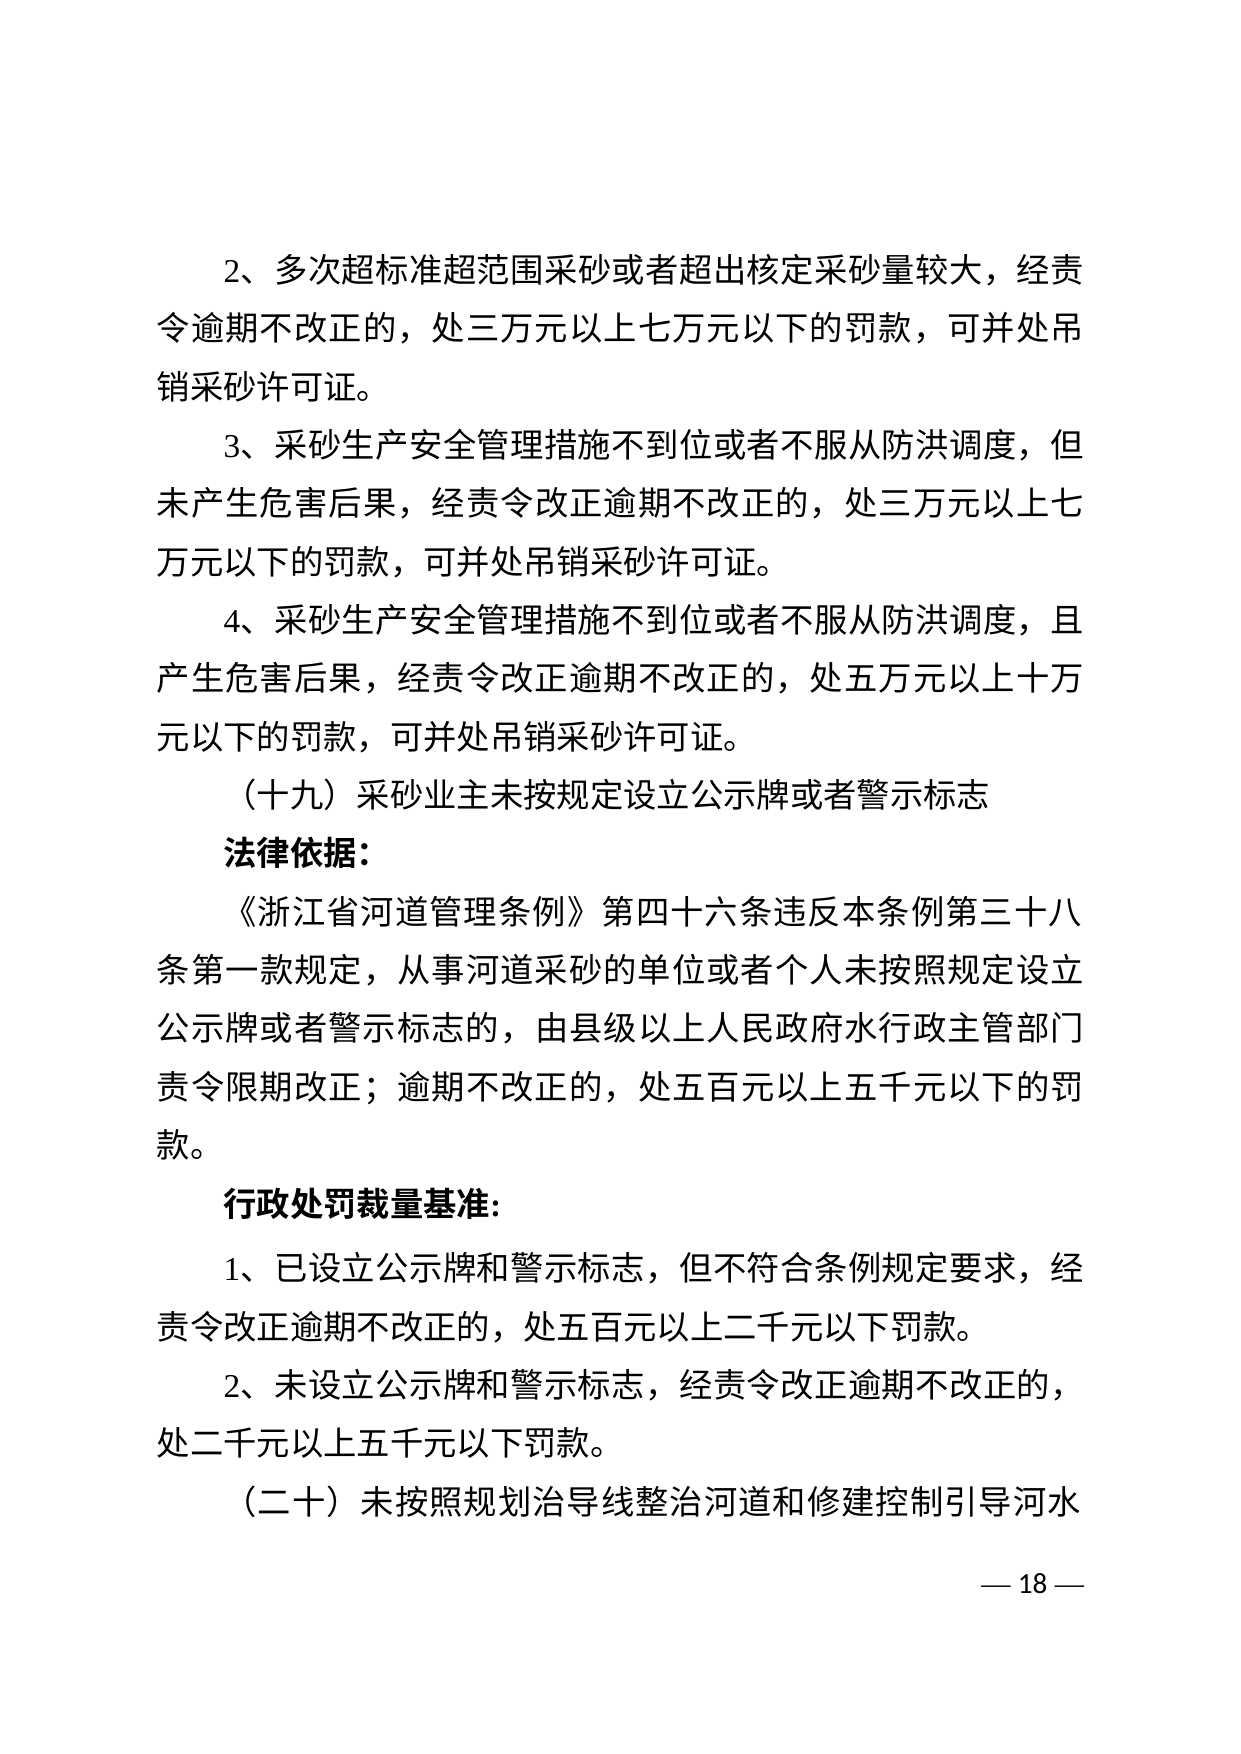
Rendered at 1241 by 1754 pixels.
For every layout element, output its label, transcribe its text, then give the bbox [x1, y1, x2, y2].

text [157, 1467, 1084, 1526]
text 2、未设立公示牌和警示标志，经责令改正逾期不改正的，处二千元以上五千元以下罚款。 [157, 1351, 1084, 1467]
text 1、已设立公示牌和警示标志，但不符合条例规定要求，经责令改正逾期不改正的，处五百元以上二千元以下罚款。 [157, 1234, 1084, 1351]
text 《浙江省河道管理条例》第四十六条违反本条例第三十八条第一款规定，从事河道采砂的单位或者个人未按照规定设立公示牌或者警示标志的，由县级以上人民政府水行政主管部门责令限期改正；逾期不改正的，处五百元以上五千元以下的罚款。 [157, 877, 1084, 1169]
text 行政处罚裁量基准: [157, 1169, 1084, 1234]
text （十九）采砂业主未按规定设立公示牌或者警示标志 [157, 761, 1084, 819]
text 3、采砂生产安全管理措施不到位或者不服从防洪调度，但未产生危害后果，经责令改正逾期不改正的，处三万元以上七万元以下的罚款，可并处吊销采砂许可证。 [157, 411, 1084, 586]
text 法律依据： [157, 819, 1084, 877]
text 4、采砂生产安全管理措施不到位或者不服从防洪调度，且产生危害后果，经责令改正逾期不改正的，处五万元以上十万元以下的罚款，可并处吊销采砂许可证。 [157, 586, 1084, 761]
text 2、多次超标准超范围采砂或者超出核定采砂量较大，经责令逾期不改正的，处三万元以上七万元以下的罚款，可并处吊销采砂许可证。 [157, 236, 1084, 411]
